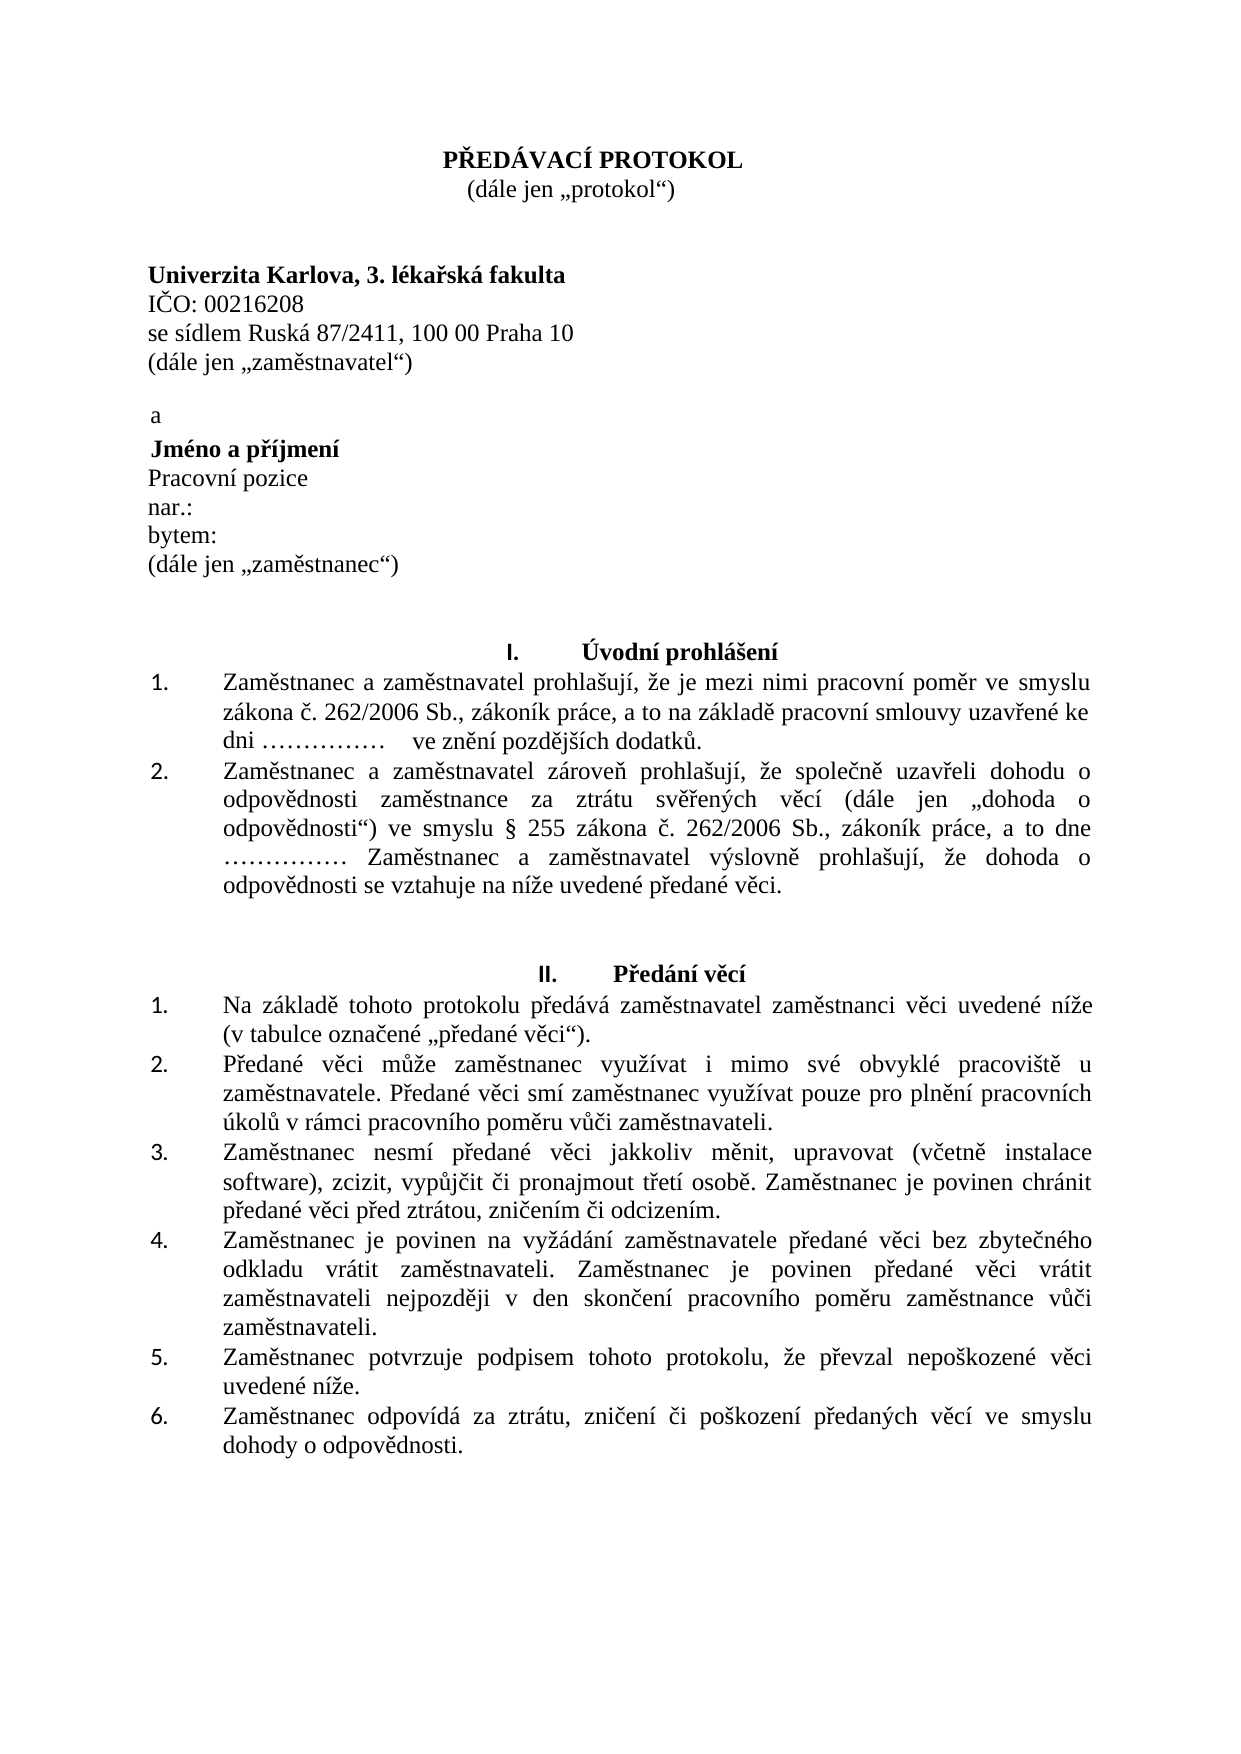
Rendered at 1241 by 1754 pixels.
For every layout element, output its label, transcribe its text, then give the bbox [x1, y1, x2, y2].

list Zaměstnanec a zaměstnavatel prohlašují, že je mezi nimi pracovní poměr ve smyslu zákona č. 262/2006 Sb., zákoník práce, a to na základě pracovní smlouvy uzavřené ke dni …………… ve znění pozdějších dodatků. [150, 666, 1090, 755]
text a [150, 400, 1105, 429]
subtitle Univerzita Karlova, 3. lékařská fakulta [148, 261, 985, 289]
list Zaměstnanec odpovídá za ztrátu, zničení či poškození předaných věcí ve smyslu dohody o odpovědnosti. [150, 1400, 1093, 1459]
text (dále jen „zaměstnanec“) [148, 549, 1105, 578]
list Zaměstnanec a zaměstnavatel zároveň prohlašují, že společně uzavřeli dohodu o odpovědnosti zaměstnance za ztrátu svěřených věcí (dále jen „dohoda o odpovědnosti“) ve smyslu § 255 zákona č. 262/2006 Sb., zákoník práce, a to dne …………… Zaměstnanec a zaměstnavatel výslovně prohlašují, že dohoda o odpovědnosti se vztahuje na níže uvedené předané věci. [150, 755, 1092, 899]
list Zaměstnanec je povinen na vyžádání zaměstnavatele předané věci bez zbytečného odkladu vrátit zaměstnavateli. Zaměstnanec je povinen předané věci vrátit zaměstnavateli nejpozději v den skončení pracovního poměru zaměstnance vůči zaměstnavateli. [150, 1224, 1093, 1341]
subtitle Úvodní prohlášení [506, 636, 1105, 666]
text (dále jen „protokol“) [460, 174, 681, 203]
list Zaměstnanec potvrzuje podpisem tohoto protokolu, že převzal nepoškozené věci uvedené níže. [150, 1341, 1093, 1400]
list Na základě tohoto protokolu předává zaměstnavatel zaměstnanci věci uvedené níže (v tabulce označené „předané věci“). [150, 989, 1093, 1048]
subtitle PŘEDÁVACÍ PROTOKOL [372, 146, 814, 174]
text bytem: [148, 521, 1105, 549]
list Zaměstnanec nesmí předané věci jakkoliv měnit, upravovat (včetně instalace software), zcizit, vypůjčit či pronajmout třetí osobě. Zaměstnanec je povinen chránit předané věci před ztrátou, zničením či odcizením. [150, 1136, 1093, 1224]
text se sídlem Ruská 87/2411, 100 00 Praha 10 (dále jen „zaměstnavatel“) [148, 318, 577, 376]
list Předané věci může zaměstnanec využívat i mimo své obvyklé pracoviště u zaměstnavatele. Předané věci smí zaměstnanec využívat pouze pro plnění pracovních úkolů v rámci pracovního poměru vůči zaměstnavateli. [150, 1048, 1093, 1136]
text IČO: 00216208 [148, 289, 1105, 318]
text Jméno a příjmení Pracovní pozice nar.: [148, 434, 342, 521]
subtitle Předání věcí [538, 958, 1105, 989]
